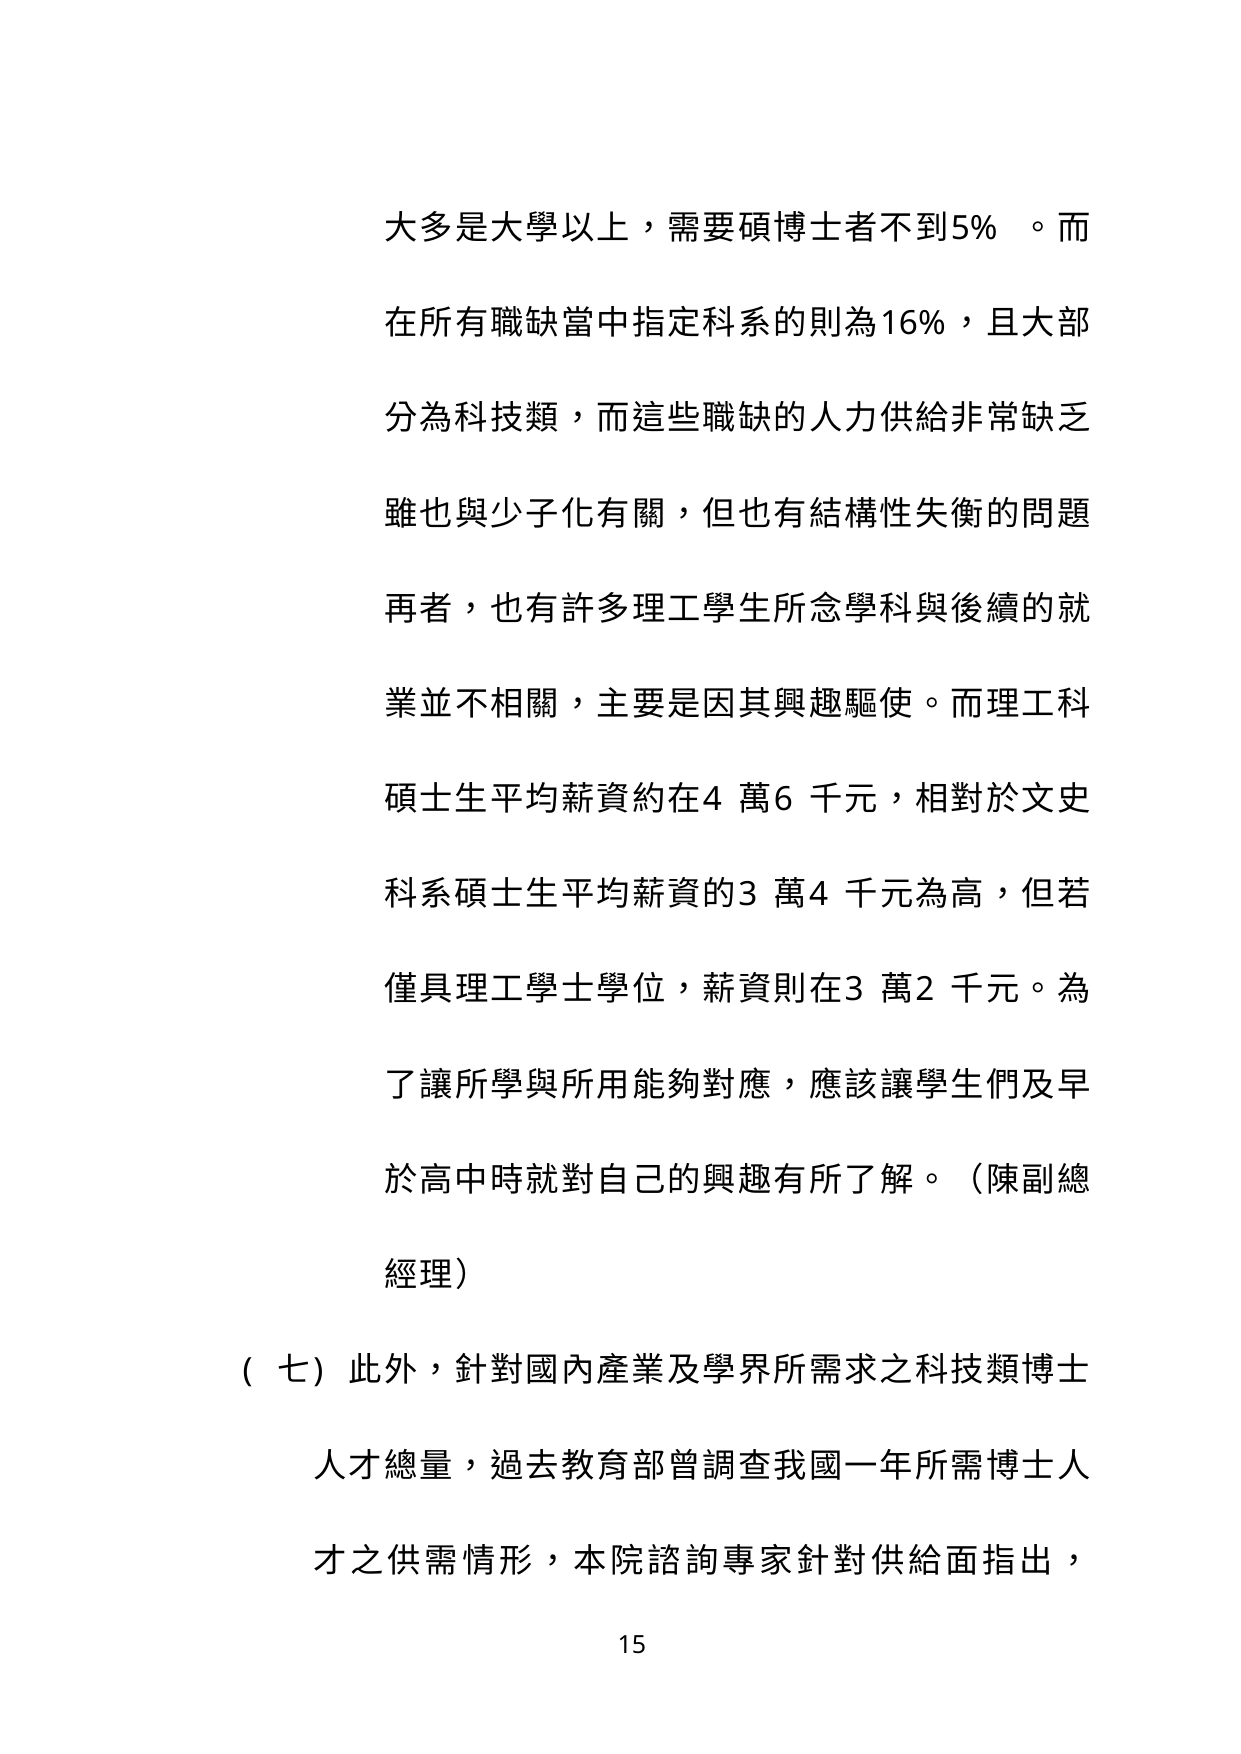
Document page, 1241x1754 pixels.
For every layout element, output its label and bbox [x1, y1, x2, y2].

subtitle [280, 177, 1092, 1320]
subtitle [242, 1320, 1092, 1605]
